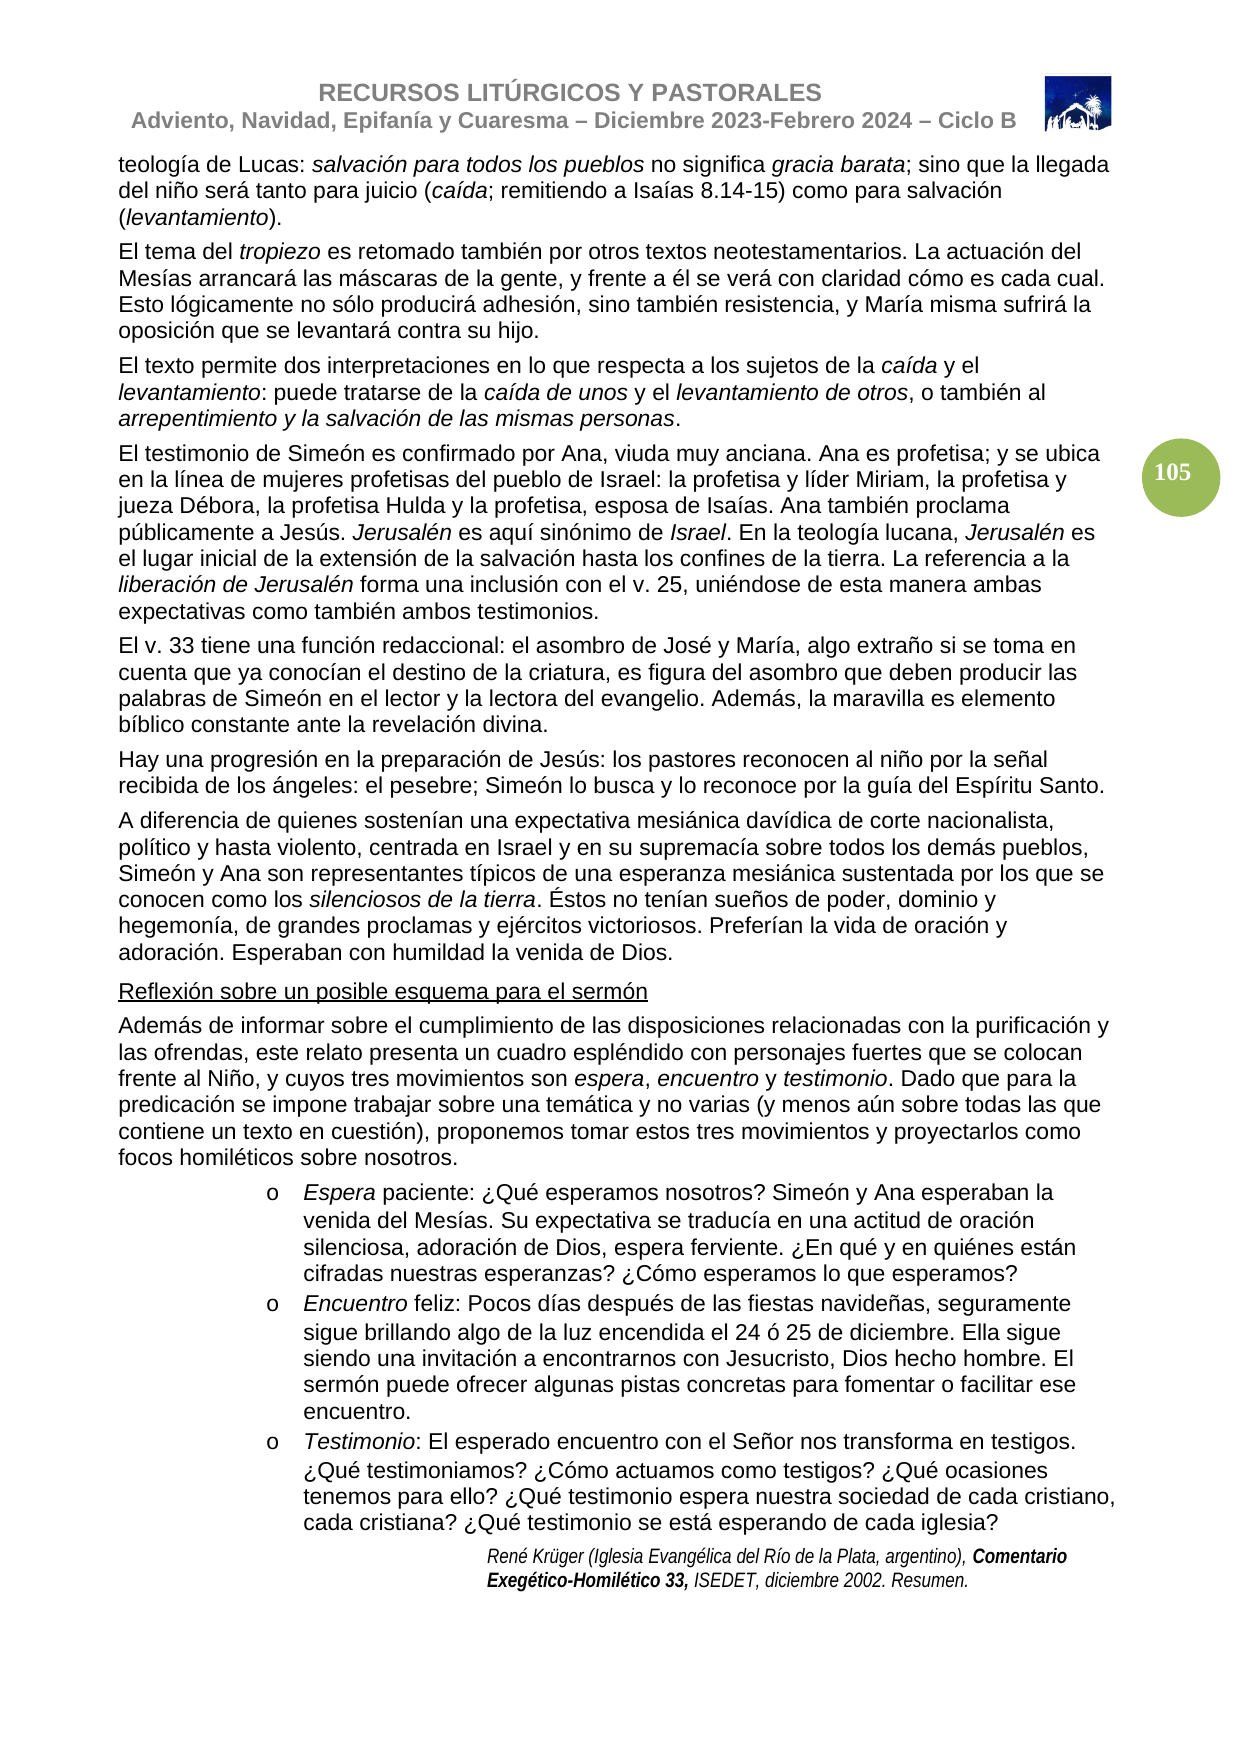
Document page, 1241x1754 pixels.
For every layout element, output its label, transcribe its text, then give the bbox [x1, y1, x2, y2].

text El v. 33 tiene una función redaccional: el asombro de José y María, algo extraño si se toma en cuenta que ya conocían el destino de la criatura, es figura del asombro que deben producir las palabras de Simeón en el lector y la lectora del evangelio. Además, la maravilla es elemento bíblico constante ante la revelación divina. [118, 632, 1116, 738]
text El testimonio de Simeón es confirmado por Ana, viuda muy anciana. Ana es profetisa; y se ubica en la línea de mujeres profetisas del pueblo de Israel: la profetisa y líder Miriam, la profetisa y jueza Débora, la profetisa Hulda y la profetisa, esposa de Isaías. Ana también proclama públicamente a Jesús. Jerusalén es aquí sinónimo de Israel. En la teología lucana, Jerusalén es el lugar inicial de la extensión de la salvación hasta los confines de la tierra. La referencia a la liberación de Jerusalén forma una inclusión con el v. 25, uniéndose de esta manera ambas expectativas como también ambos testimonios. [118, 439, 1116, 624]
text Hay una progresión en la preparación de Jesús: los pastores reconocen al niño por la señal recibida de los ángeles: el pesebre; Simeón lo busca y lo reconoce por la guía del Espíritu Santo. [118, 746, 1116, 799]
text Reflexión sobre un posible esquema para el sermón [118, 978, 1116, 1004]
list Testimonio: El esperado encuentro con el Señor nos transforma en testigos. ¿Qué testimoniamos? ¿Cómo actuamos como testigos? ¿Qué ocasiones tenemos para ello? ¿Qué testimonio espera nuestra sociedad de cada cristiano, cada cristiana? ¿Qué testimonio se está esperando de cada iglesia? [266, 1428, 1116, 1536]
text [118, 151, 1116, 230]
text Además de informar sobre el cumplimiento de las disposiciones relacionadas con la purificación y las ofrendas, este relato presenta un cuadro espléndido con personajes fuertes que se colocan frente al Niño, y cuyos tres movimientos son espera, encuentro y testimonio. Dado que para la predicación se impone trabajar sobre una temática y no varias (y menos aún sobre todas las que contiene un texto en cuestión), proponemos tomar estos tres movimientos y proyectarlos como focos homiléticos sobre nosotros. [118, 1012, 1116, 1171]
list Encuentro feliz: Pocos días después de las fiestas navideñas, seguramente sigue brillando algo de la luz encendida el 24 ó 25 de diciembre. Ella sigue siendo una invitación a encontrarnos con Jesucristo, Dios hecho hombre. El sermón puede ofrecer algunas pistas concretas para fomentar o facilitar ese encuentro. [266, 1290, 1116, 1424]
text El tema del tropiezo es retomado también por otros textos neotestamentarios. La actuación del Mesías arrancará las máscaras de la gente, y frente a él se verá con claridad cómo es cada cual. Esto lógicamente no sólo producirá adhesión, sino también resistencia, y María misma sufrirá la oposición que se levantará contra su hijo. [118, 238, 1116, 344]
text El texto permite dos interpretaciones en lo que respecta a los sujetos de la caída y el levantamiento: puede tratarse de la caída de unos y el levantamiento de otros, o también al arrepentimiento y la salvación de las mismas personas. [118, 352, 1116, 431]
text A diferencia de quienes sostenían una expectativa mesiánica davídica de corte nacionalista, político y hasta violento, centrada en Israel y en su supremacía sobre todos los demás pueblos, Simeón y Ana son representantes típicos de una esperanza mesiánica sustentada por los que se conocen como los silenciosos de la tierra. Éstos no tenían sueños de poder, dominio y hegemonía, de grandes proclamas y ejércitos victoriosos. Preferían la vida de oración y adoración. Esperaban con humildad la venida de Dios. [118, 807, 1116, 965]
list Espera paciente: ¿Qué esperamos nosotros? Simeón y Ana esperaban la venida del Mesías. Su expectativa se traducía en una actitud de oración silenciosa, adoración de Dios, espera ferviente. ¿En qué y en quiénes están cifradas nuestras esperanzas? ¿Cómo esperamos lo que esperamos? [266, 1179, 1116, 1286]
list René Krüger (Iglesia Evangélica del Río de la Plata, argentino), Comentario Exegético-Homilético 33, ISEDET, diciembre 2002. Resumen. [487, 1544, 1122, 1592]
picture [1044, 73, 1112, 138]
